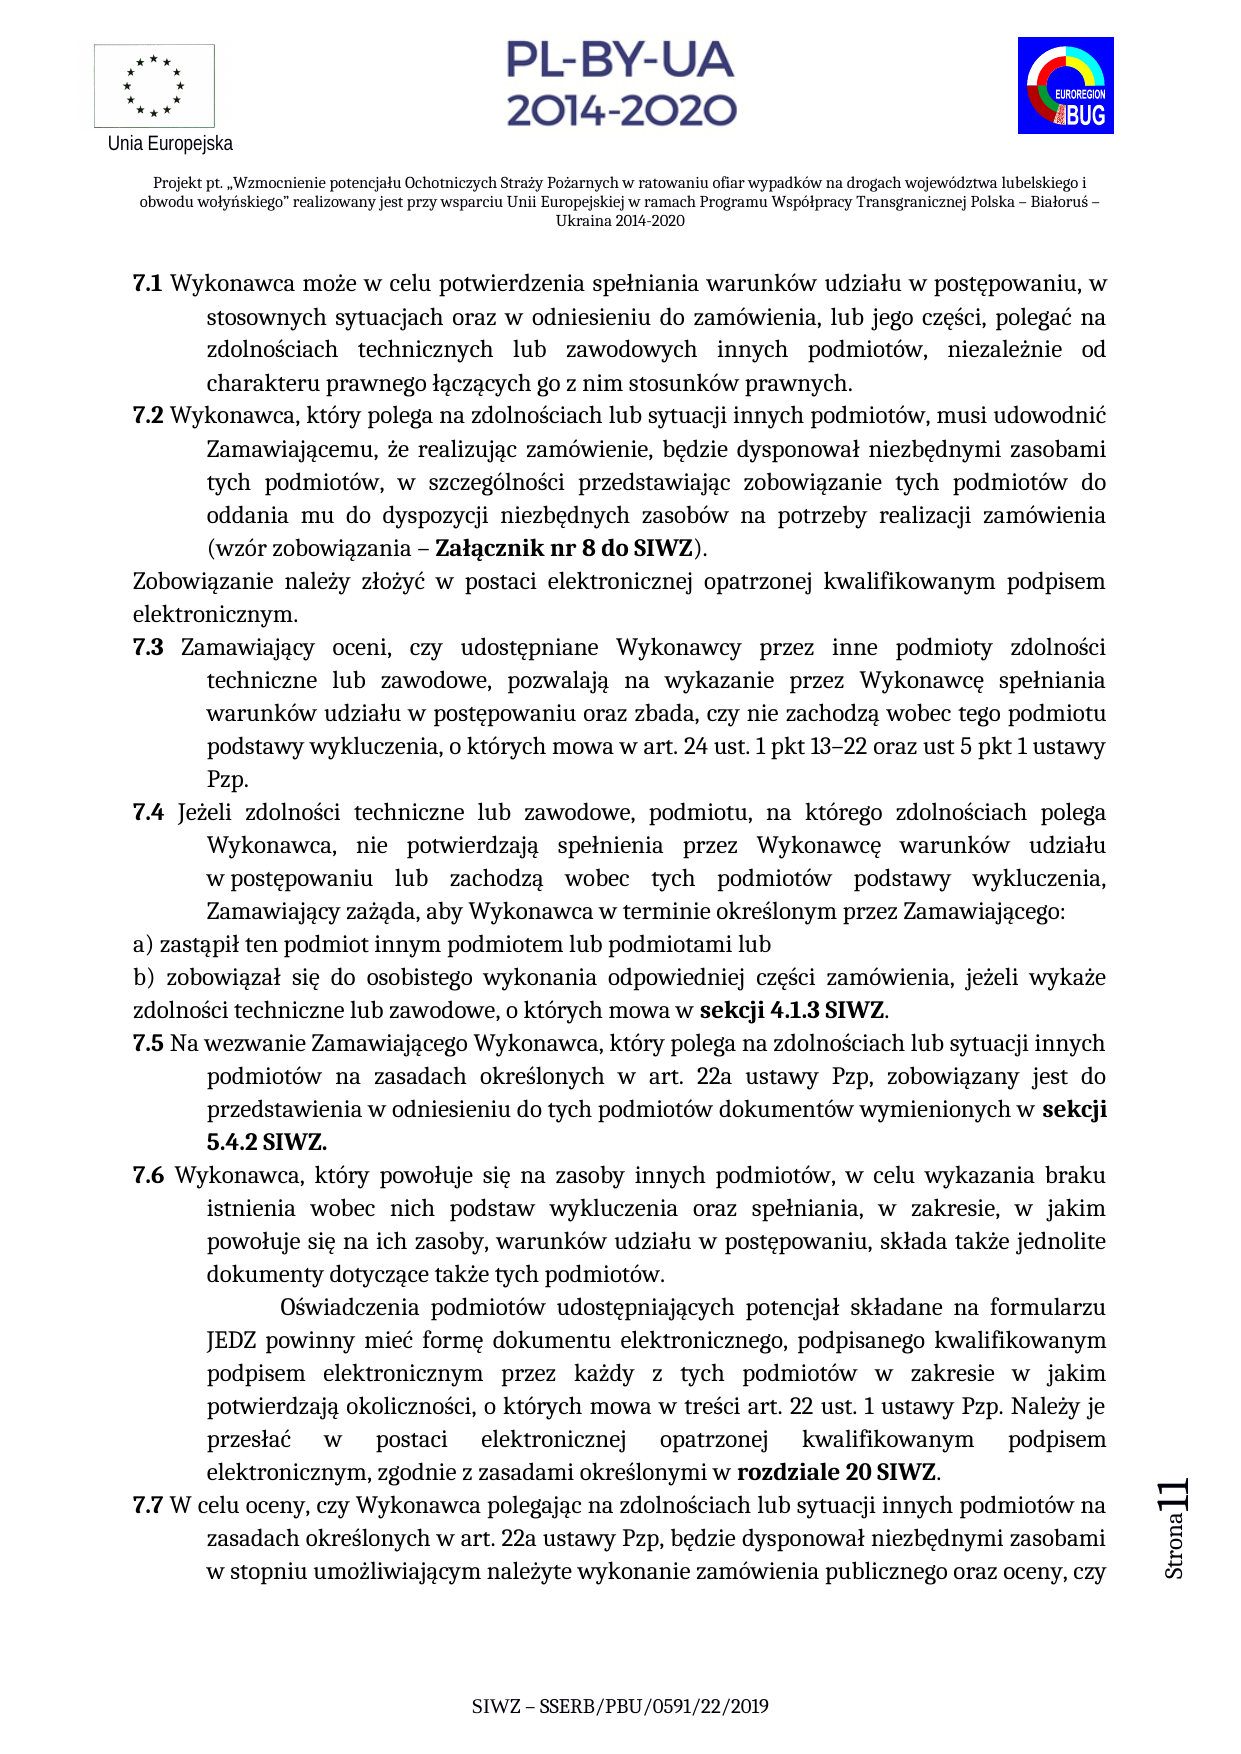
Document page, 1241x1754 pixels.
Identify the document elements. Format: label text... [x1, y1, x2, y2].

text 7.5 Na wezwanie Zamawiającego Wykonawca, który polega na zdolnościach lub sytuacji innych podmiotów na zasadach określonych w art. 22a ustawy Pzp, zobowiązany jest do przedstawienia w odniesieniu do tych podmiotów dokumentów wymienionych w sekcji 5.4.2 SIWZ. [133, 1029, 1107, 1157]
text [133, 1491, 1107, 1586]
text Zobowiązanie należy złożyć w postaci elektronicznej opatrzonej kwalifikowanym podpisem elektronicznym. [133, 567, 1107, 628]
text a) zastąpił ten podmiot innym podmiotem lub podmiotami lub [133, 930, 1107, 958]
picture [503, 33, 738, 136]
text 7.2 Wykonawca, który polega na zdolnościach lub sytuacji innych podmiotów, musi udowodnić Zamawiającemu, że realizując zamówienie, będzie dysponował niezbędnymi zasobami tych podmiotów, w szczególności przedstawiając zobowiązanie tych podmiotów do oddania mu do dyspozycji niezbędnych zasobów na potrzeby realizacji zamówienia (wzór zobowiązania – Załącznik nr 8 do SIWZ). [133, 401, 1107, 562]
text 7.1 Wykonawca może w celu potwierdzenia spełniania warunków udziału w postępowaniu, w stosownych sytuacjach oraz w odniesieniu do zamówienia, lub jego części, polegać na zdolnościach technicznych lub zawodowych innych podmiotów, niezależnie od charakteru prawnego łączących go z nim stosunków prawnych. [133, 269, 1107, 397]
text Oświadczenia podmiotów udostępniających potencjał składane na formularzu JEDZ powinny mieć formę dokumentu elektronicznego, podpisanego kwalifikowanym podpisem elektronicznym przez każdy z tych podmiotów w zakresie w jakim potwierdzają okoliczności, o których mowa w treści art. 22 ust. 1 ustawy Pzp. Należy je przesłać w postaci elektronicznej opatrzonej kwalifikowanym podpisem elektronicznym, zgodnie z zasadami określonymi w rozdziale 20 SIWZ. [207, 1293, 1107, 1487]
picture [76, 39, 230, 131]
text 7.3 Zamawiający oceni, czy udostępniane Wykonawcy przez inne podmioty zdolności techniczne lub zawodowe, pozwalają na wykazanie przez Wykonawcę spełniania warunków udziału w postępowaniu oraz zbada, czy nie zachodzą wobec tego podmiotu podstawy wykluczenia, o których mowa w art. 24 ust. 1 pkt 13–22 oraz ust 5 pkt 1 ustawy Pzp. [133, 633, 1107, 793]
text b) zobowiązał się do osobistego wykonania odpowiedniej części zamówienia, jeżeli wykaże zdolności techniczne lub zawodowe, o których mowa w sekcji 4.1.3 SIWZ. [133, 963, 1107, 1024]
text 7.4 Jeżeli zdolności techniczne lub zawodowe, podmiotu, na którego zdolnościach polega Wykonawca, nie potwierdzają spełnienia przez Wykonawcę warunków udziału w postępowaniu lub zachodzą wobec tych podmiotów podstawy wykluczenia, Zamawiający zażąda, aby Wykonawca w terminie określonym przez Zamawiającego: [133, 798, 1107, 926]
text 7.6 Wykonawca, który powołuje się na zasoby innych podmiotów, w celu wykazania braku istnienia wobec nich podstaw wykluczenia oraz spełniania, w zakresie, w jakim powołuje się na ich zasoby, warunków udziału w postępowaniu, składa także jednolite dokumenty dotyczące także tych podmiotów. [133, 1161, 1107, 1289]
